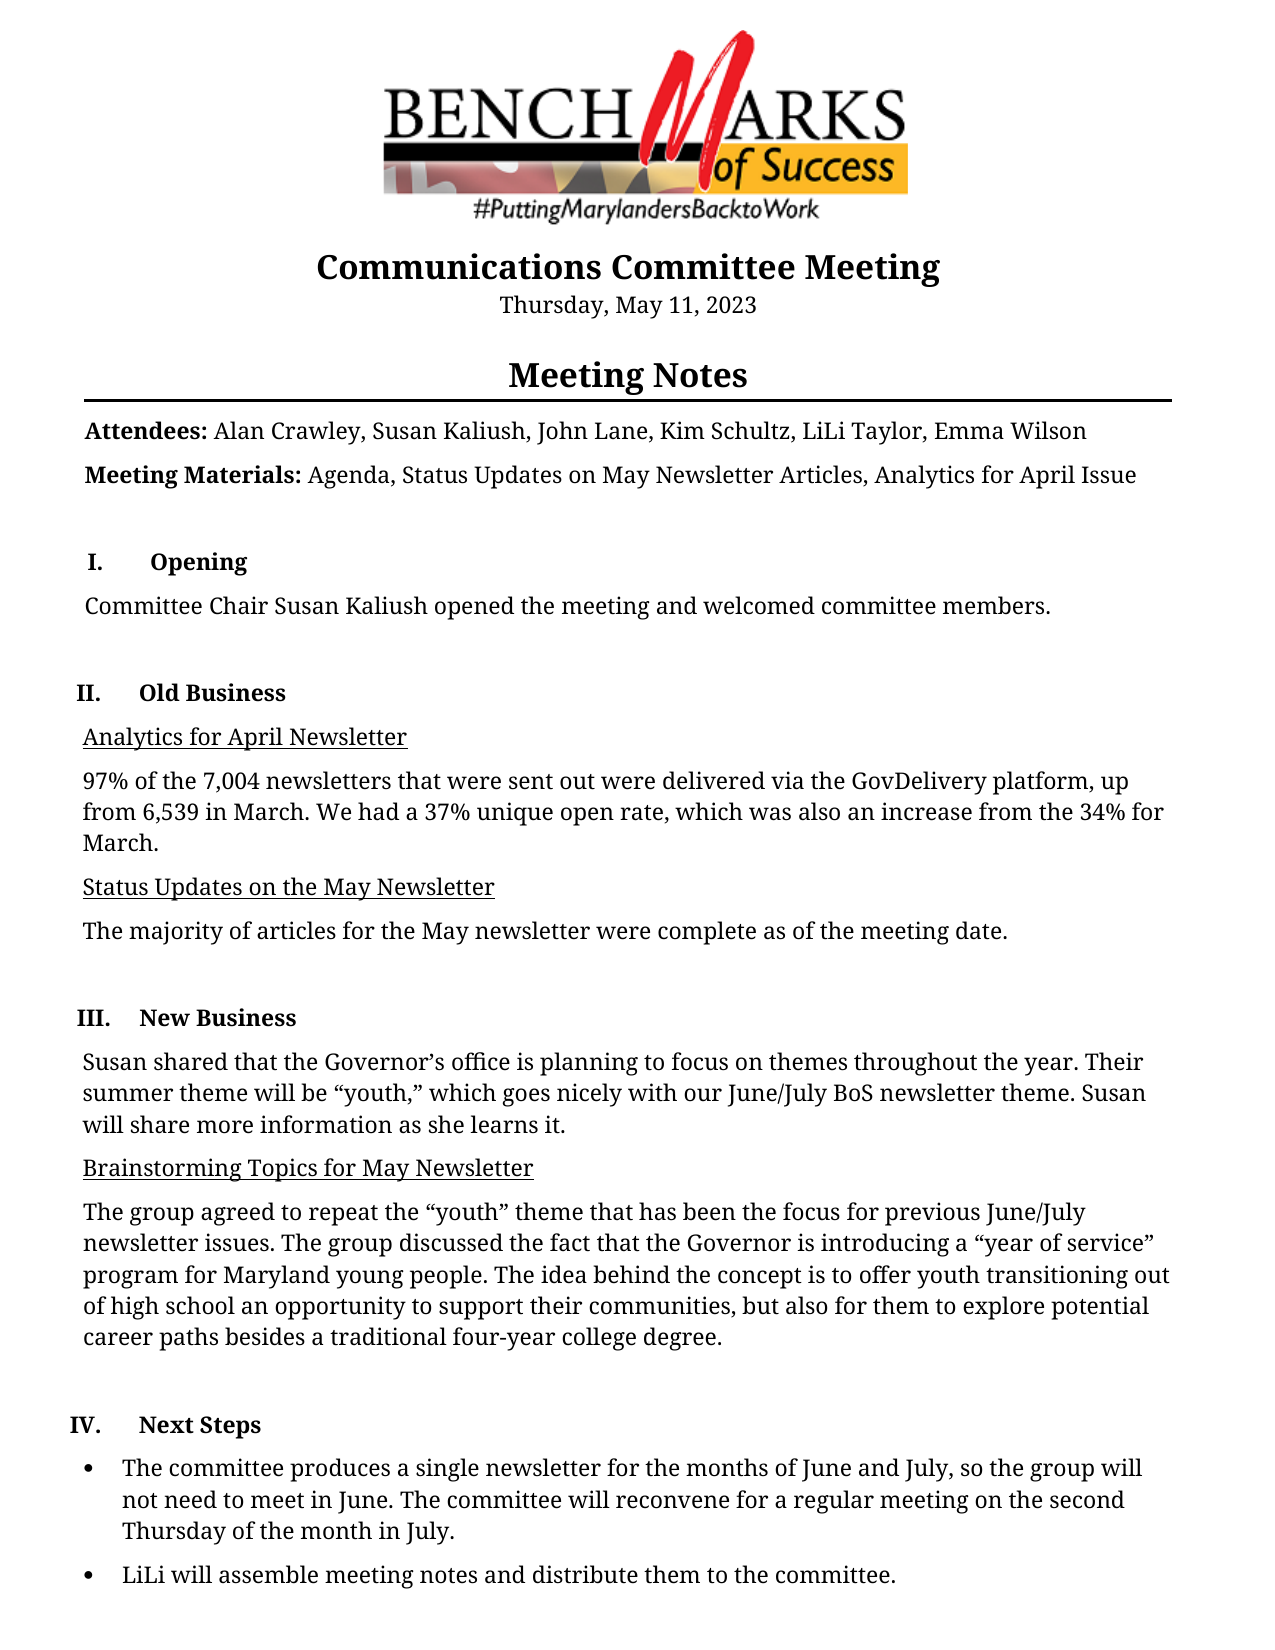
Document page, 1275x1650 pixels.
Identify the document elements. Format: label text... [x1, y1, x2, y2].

text Meeting Materials: Agenda, Status Updates on May Newsletter Articles, Analytics for April Issue [84, 458, 1172, 490]
text Status Updates on the May Newsletter [82, 871, 1172, 902]
text Brainstorming Topics for May Newsletter [82, 1152, 1172, 1183]
text The group agreed to repeat the “youth” theme that has been the focus for previous June/July newsletter issues. The group discussed the fact that the Governor is introducing a “year of service” program for Maryland young people. The idea behind the concept is to offer youth transitioning out of high school an opportunity to support their communities, but also for them to explore potential career paths besides a traditional four-year college degree. [83, 1196, 1172, 1352]
list LiLi will assemble meeting notes and distribute them to the committee. [84, 1558, 1172, 1590]
text Committee Chair Susan Kaliush opened the meeting and welcomed committee members. [84, 590, 1172, 621]
list The committee produces a single newsletter for the months of June and July, so the group will not need to meet in June. The committee will reconvene for a regular meeting on the second Thursday of the month in July. [84, 1452, 1172, 1546]
text Meeting Notes [84, 352, 1172, 399]
text Susan shared that the Governor’s office is planning to focus on themes throughout the year. Their summer theme will be “youth,” which goes nicely with our June/July BoS newsletter theme. Susan will share more information as she learns it. [82, 1046, 1172, 1140]
text Attendees: Alan Crawley, Susan Kaliush, John Lane, Kim Schultz, LiLi Taylor, Emma Wilson [84, 415, 1172, 446]
list New Business [111, 1002, 1172, 1033]
list Old Business [101, 677, 1172, 708]
text 97% of the 7,004 newsletters that were sent out were delivered via the GovDelivery platform, up from 6,539 in March. We had a 37% unique open rate, which was also an increase from the 34% for March. [82, 765, 1172, 858]
text Analytics for April Newsletter [82, 721, 1172, 752]
list Next Steps [101, 1408, 1172, 1440]
text Communications Committee Meeting [84, 244, 1172, 289]
text The majority of articles for the May newsletter were complete as of the meeting date. [82, 915, 1172, 946]
list Opening [103, 546, 1172, 577]
text Thursday, May 11, 2023 [84, 289, 1172, 320]
picture [383, 30, 908, 226]
